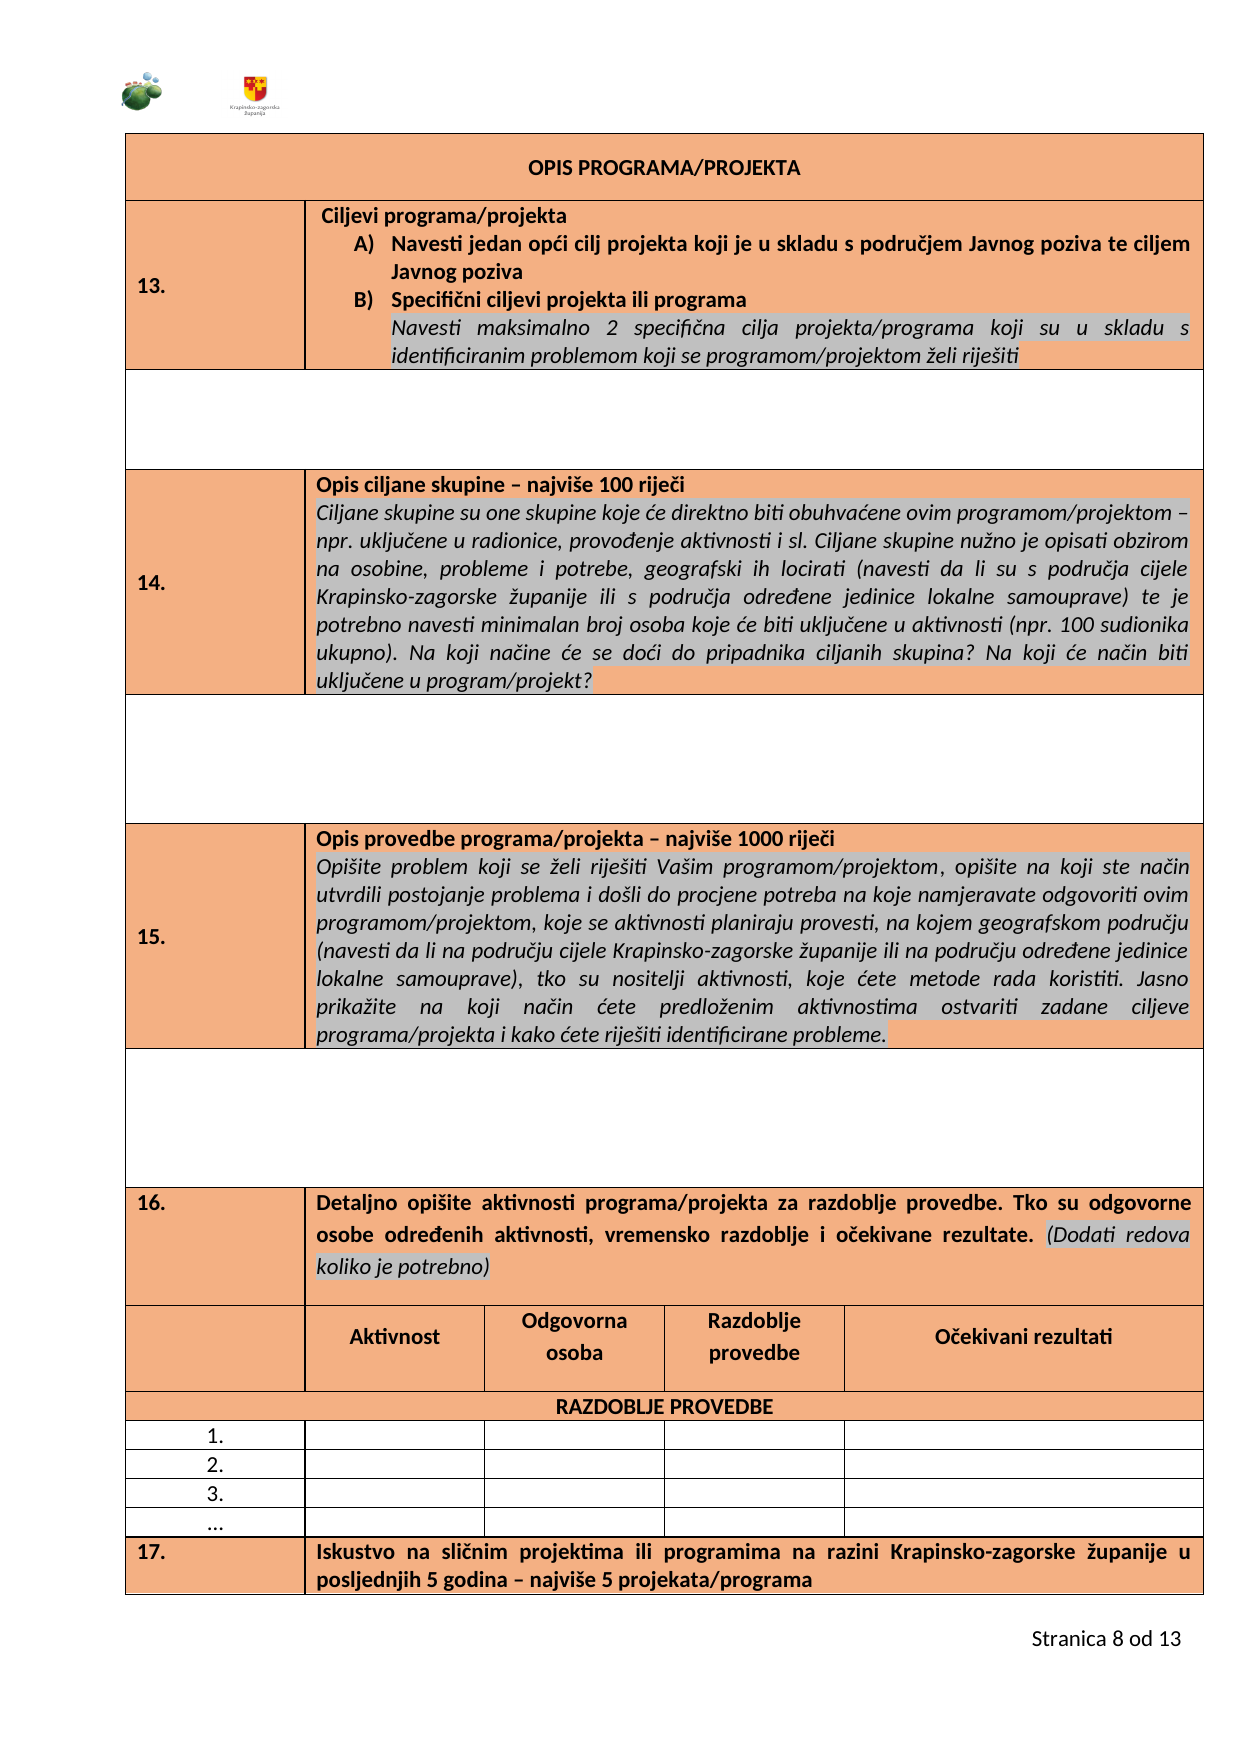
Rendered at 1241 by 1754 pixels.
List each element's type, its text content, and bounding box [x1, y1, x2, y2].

picture [221, 70, 288, 118]
table_cell [665, 1479, 844, 1507]
table_cell 16. [126, 1188, 304, 1305]
table_cell 2. [126, 1450, 304, 1478]
table_cell [485, 1450, 664, 1478]
table_cell [126, 1306, 304, 1391]
table_cell [126, 370, 1203, 469]
table_cell [665, 1450, 844, 1478]
table_cell 3. [126, 1479, 304, 1507]
table_cell Razdoblje provedbe [665, 1306, 844, 1391]
table_cell [485, 1421, 664, 1449]
table_cell [306, 1421, 484, 1449]
table_cell [665, 1508, 844, 1536]
table_cell [485, 1479, 664, 1507]
table_cell OPIS PROGRAMA/PROJEKTA [126, 134, 1203, 200]
table_cell [306, 1508, 484, 1536]
table_cell [845, 1508, 1203, 1536]
table_cell 1. [126, 1421, 304, 1449]
table_cell Odgovorna osoba [485, 1306, 664, 1391]
table_cell 13. [126, 201, 304, 369]
table_cell 17. [126, 1538, 304, 1593]
table_cell [845, 1479, 1203, 1507]
table_cell Opis ciljane skupine – najviše 100 riječi Ciljane skupine su one skupine koje će direktno biti obuhvaćene ovim programom/projektom – npr. uključene u radionice, provođenje aktivnosti i sl. Ciljane skupine nužno je opisati obzirom na osobine, probleme i potrebe, geografski ih locirati (navesti da li su s područja cijele Krapinsko-zagorske županije ili s područja određene jedinice lokalne samouprave) te je potrebno navesti minimalan broj osoba koje će biti uključene u aktivnosti (npr. 100 sudionika ukupno). Na koji načine će se doći do pripadnika ciljanih skupina? Na koji će način biti uključene u program/projekt? [306, 470, 1203, 694]
picture [118, 69, 166, 113]
table_cell [126, 695, 1203, 823]
table_cell [665, 1421, 844, 1449]
table_cell [845, 1421, 1203, 1449]
table_cell Ciljevi programa/projekta Navesti jedan opći cilj projekta koji je u skladu s područjem Javnog poziva te ciljem Javnog poziva Specifični ciljevi projekta ili programa Navesti maksimalno 2 specifična cilja projekta/programa koji su u skladu s identificiranim problemom koji se programom/projektom želi riješiti [306, 201, 1203, 369]
table_cell [845, 1450, 1203, 1478]
table_cell Očekivani rezultati [845, 1306, 1203, 1391]
table_cell Aktivnost [306, 1306, 484, 1391]
table_cell 15. [126, 824, 304, 1048]
table_cell Detaljno opišite aktivnosti programa/projekta za razdoblje provedbe. Tko su odgovorne osobe određenih aktivnosti, vremensko razdoblje i očekivane rezultate. (Dodati redova koliko je potrebno) [306, 1188, 1203, 1305]
table_cell Opis provedbe programa/projekta – najviše 1000 riječi Opišite problem koji se želi riješiti Vašim programom/projektom, opišite na koji ste način utvrdili postojanje problema i došli do procjene potreba na koje namjeravate odgovoriti ovim programom/projektom, koje se aktivnosti planiraju provesti, na kojem geografskom području (navesti da li na području cijele Krapinsko-zagorske županije ili na području određene jedinice lokalne samouprave), tko su nositelji aktivnosti, koje ćete metode rada koristiti. Jasno prikažite na koji način ćete predloženim aktivnostima ostvariti zadane ciljeve programa/projekta i kako ćete riješiti identificirane probleme. [306, 824, 1203, 1048]
table_cell [306, 1450, 484, 1478]
table_cell [485, 1508, 664, 1536]
table_cell 14. [126, 470, 304, 694]
table_cell … [126, 1508, 304, 1536]
table_cell [126, 1049, 1203, 1187]
table_cell RAZDOBLJE PROVEDBE [126, 1392, 1203, 1420]
table_cell [306, 1479, 484, 1507]
